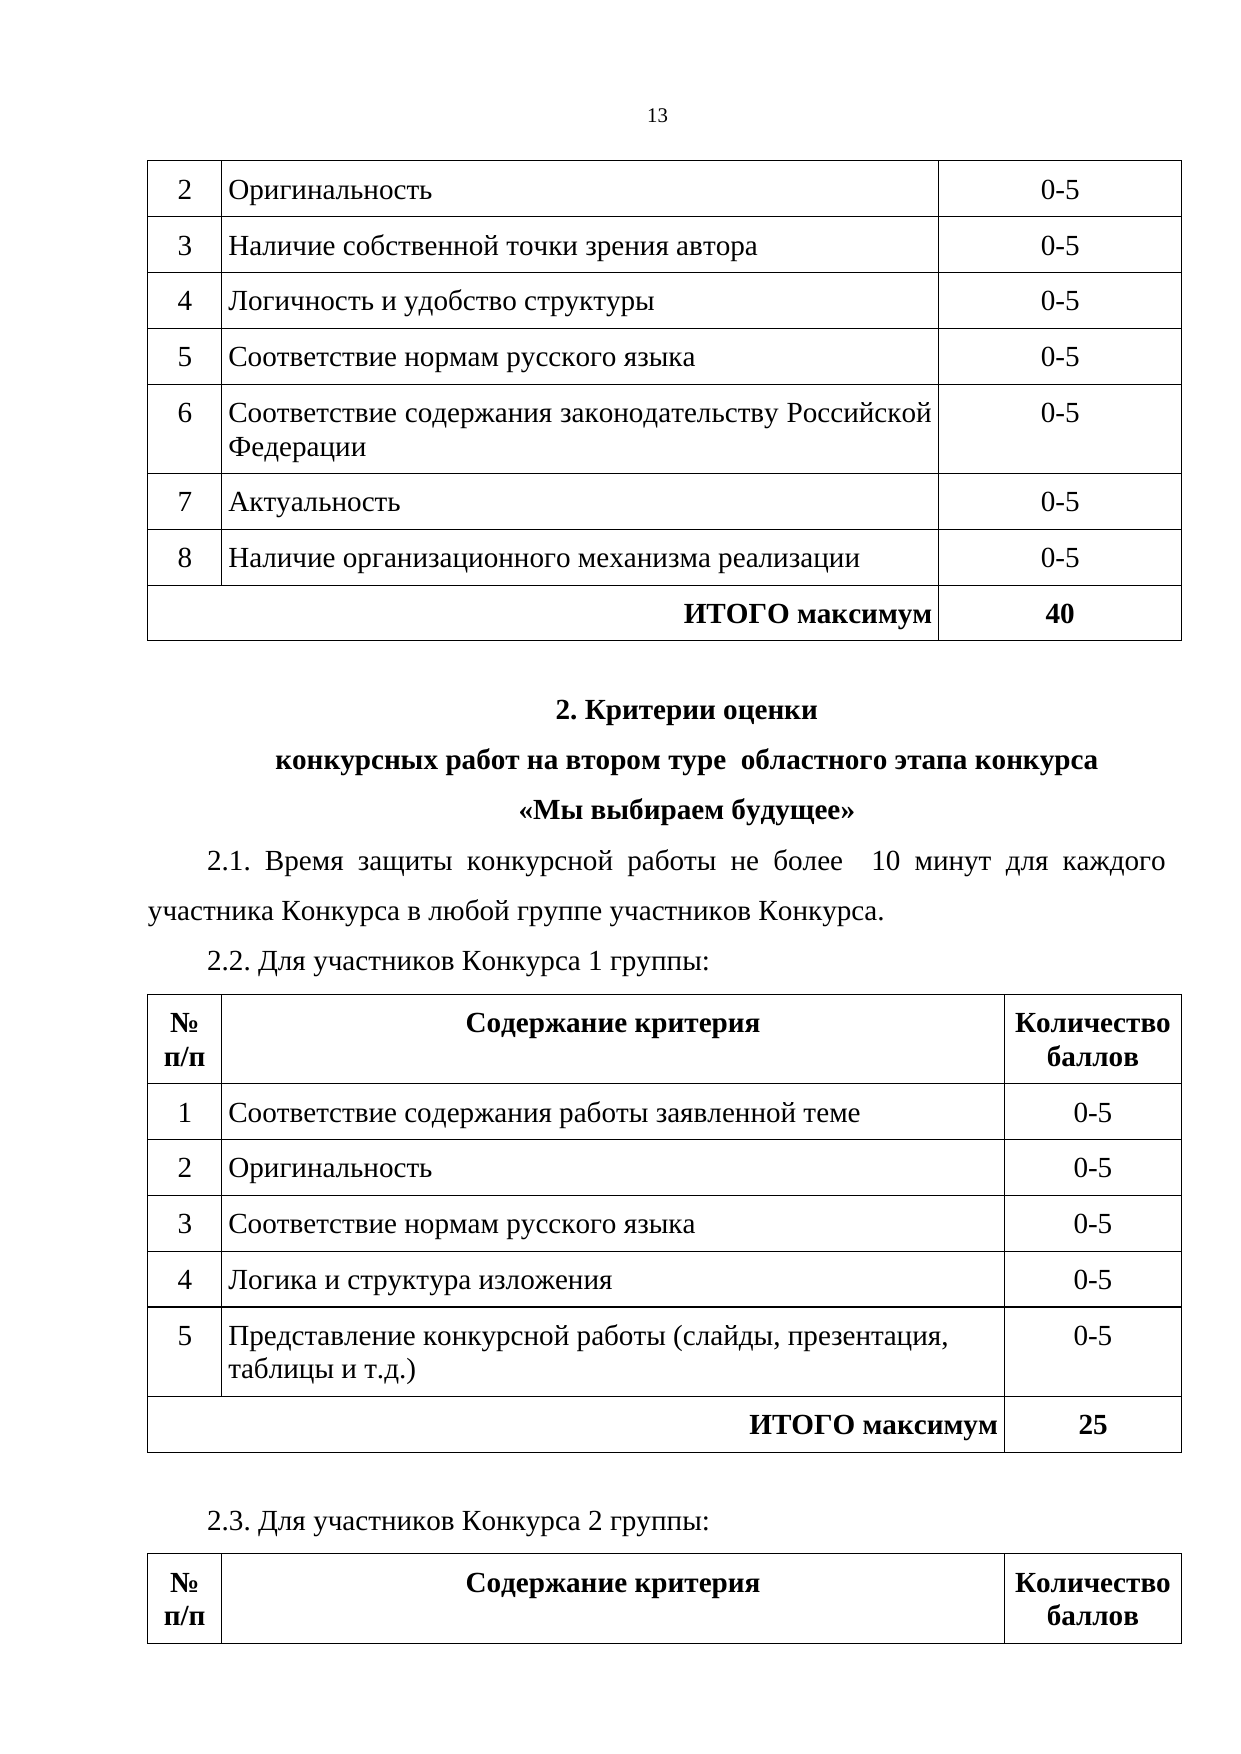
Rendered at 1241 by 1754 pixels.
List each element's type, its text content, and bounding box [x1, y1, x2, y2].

table_header № п/п [148, 1554, 221, 1643]
text 2. Критерии оценки [148, 692, 1167, 725]
text 2.3. Для участников Конкурса 2 группы: [148, 1503, 1167, 1536]
table_cell 0-5 [939, 530, 1181, 584]
text «Мы выбираем будущее» [148, 792, 1167, 826]
table_header Содержание критерия [222, 1554, 1004, 1643]
table_cell 3 [148, 1196, 221, 1251]
text 2.1. Время защиты конкурсной работы не более 10 минут для каждого участника Конкурса в любой группе участников Конкурса. [148, 843, 1167, 927]
table_cell Соответствие нормам русского языка [222, 329, 938, 383]
table_cell Оригинальность [222, 1140, 1004, 1195]
text конкурсных работ на втором туре областного этапа конкурса [148, 742, 1167, 776]
table_cell 25 [1005, 1397, 1181, 1452]
table_cell Оригинальность [222, 161, 938, 216]
table_cell 40 [939, 586, 1181, 640]
table_cell Логичность и удобство структуры [222, 273, 938, 328]
table_cell 2 [148, 161, 221, 216]
table_cell Соответствие содержания законодательству Российской Федерации [222, 385, 938, 473]
table_cell 0-5 [939, 273, 1181, 328]
table_cell 0-5 [1005, 1308, 1181, 1396]
table_cell 5 [148, 329, 221, 383]
table_header № п/п [148, 995, 221, 1083]
table_cell 5 [148, 1308, 221, 1396]
table_cell 3 [148, 217, 221, 272]
table_cell 6 [148, 385, 221, 473]
table_cell Соответствие нормам русского языка [222, 1196, 1004, 1251]
table_cell 2 [148, 1140, 221, 1195]
table_cell 4 [148, 1252, 221, 1306]
table_cell Логика и структура изложения [222, 1252, 1004, 1306]
table_cell Актуальность [222, 474, 938, 529]
table_cell Соответствие содержания работы заявленной теме [222, 1084, 1004, 1139]
table_cell Представление конкурсной работы (слайды, презентация, таблицы и т.д.) [222, 1308, 1004, 1396]
table_cell 0-5 [1005, 1196, 1181, 1251]
table_cell 0-5 [939, 161, 1181, 216]
table_cell ИТОГО максимум [148, 586, 938, 640]
table_cell 0-5 [939, 329, 1181, 383]
table_cell 0-5 [939, 474, 1181, 529]
text 2.2. Для участников Конкурса 1 группы: [148, 943, 1167, 977]
table_cell 0-5 [1005, 1084, 1181, 1139]
table_cell 4 [148, 273, 221, 328]
table_cell 8 [148, 530, 221, 584]
table_cell Наличие организационного механизма реализации [222, 530, 938, 584]
table_cell 0-5 [1005, 1140, 1181, 1195]
table_header Содержание критерия [222, 995, 1004, 1083]
table_cell 7 [148, 474, 221, 529]
table_cell 0-5 [939, 217, 1181, 272]
table_cell ИТОГО максимум [148, 1397, 1004, 1452]
table_cell 1 [148, 1084, 221, 1139]
table_header Количество баллов [1005, 995, 1181, 1083]
table_cell 0-5 [939, 385, 1181, 473]
table_header Количество баллов [1005, 1554, 1181, 1643]
table_cell 0-5 [1005, 1252, 1181, 1306]
table_cell Наличие собственной точки зрения автора [222, 217, 938, 272]
